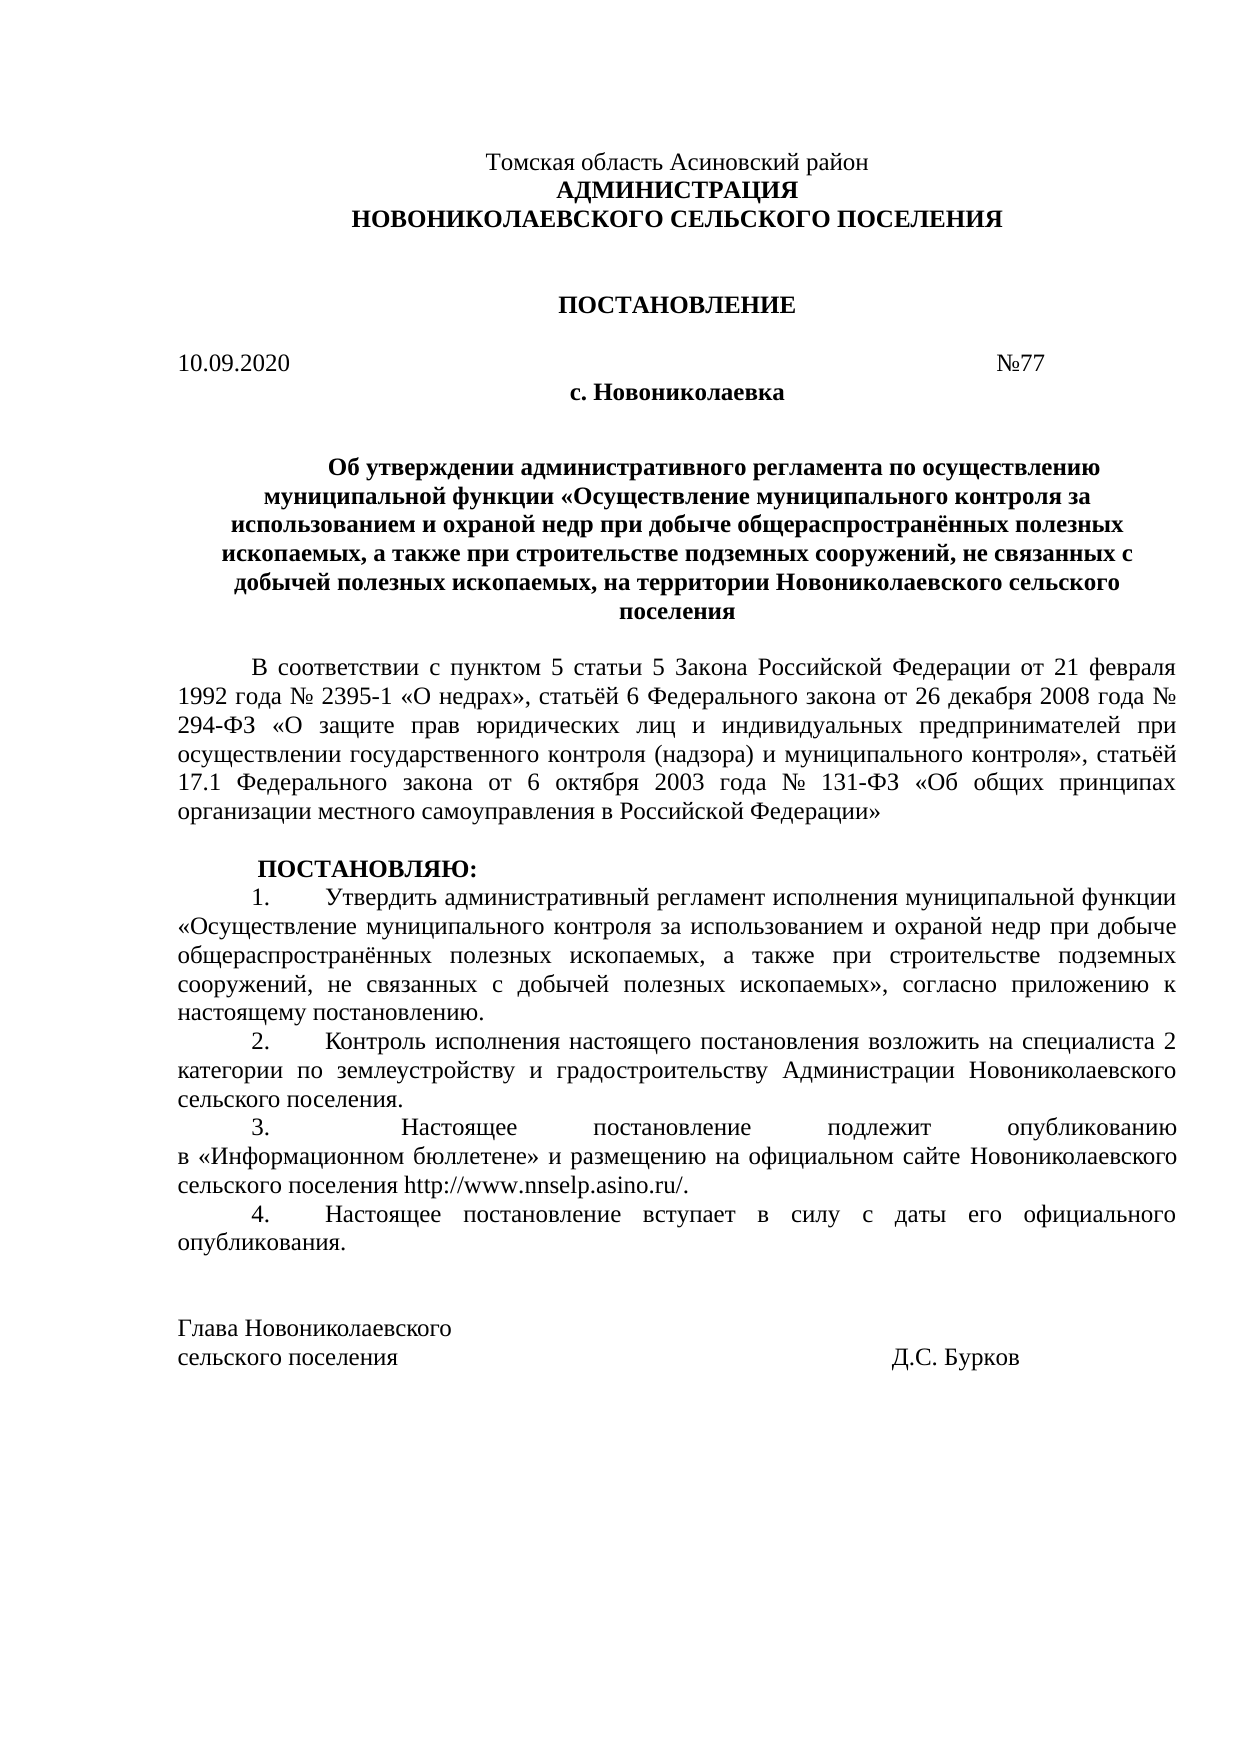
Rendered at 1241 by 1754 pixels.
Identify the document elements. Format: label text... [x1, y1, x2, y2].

text Об утверждении административного регламента по осуществлению муниципальной функции «Осуществление муниципального контроля за использованием и охраной недр при добыче общераспространённых полезных ископаемых, а также при строительстве подземных сооружений, не связанных с добычей полезных ископаемых, на территории Новониколаевского сельского поселения [177, 452, 1177, 624]
text с. Новониколаевка [177, 377, 1177, 406]
text АДМИНИСТРАЦИЯ [177, 176, 1177, 204]
text 10.09.2020 №77 [177, 348, 1177, 377]
text Глава Новониколаевского [177, 1313, 1177, 1342]
list Утвердить административный регламент исполнения муниципальной функции «Осуществление муниципального контроля за использованием и охраной недр при добыче общераспространённых полезных ископаемых, а также при строительстве подземных сооружений, не связанных с добычей полезных ископаемых», согласно приложению к настоящему постановлению. [177, 882, 1177, 1026]
list Контроль исполнения настоящего постановления возложить на специалиста 2 категории по землеустройству и градостроительству Администрации Новониколаевского сельского поселения. [177, 1026, 1177, 1112]
text Томская область Асиновский район [177, 147, 1177, 176]
text ПОСТАНОВЛЯЮ: [177, 854, 1177, 882]
text сельского поселения Д.С. Бурков [177, 1342, 1177, 1371]
list Настоящее постановление вступает в силу с даты его официального опубликования. [177, 1199, 1177, 1256]
text ПОСТАНОВЛЕНИЕ [177, 291, 1177, 319]
text В соответствии с пунктом 5 статьи 5 Закона Российской Федерации от 21 февраля 1992 года № 2395-1 «О недрах», статьёй 6 Федерального закона от 26 декабря 2008 года № 294-ФЗ «О защите прав юридических лиц и индивидуальных предпринимателей при осуществлении государственного контроля (надзора) и муниципального контроля», статьёй 17.1 Федерального закона от 6 октября 2003 года № 131-ФЗ «Об общих принципах организации местного самоуправления в Российской Федерации» [177, 652, 1177, 825]
text НОВОНИКОЛАЕВСКОГО СЕЛЬСКОГО ПОСЕЛЕНИЯ [177, 204, 1177, 233]
list Настоящее постановление подлежит опубликованию в «Информационном бюллетене» и размещению на официальном сайте Новониколаевского сельского поселения http://www.nnselp.asino.ru/. [177, 1112, 1177, 1199]
